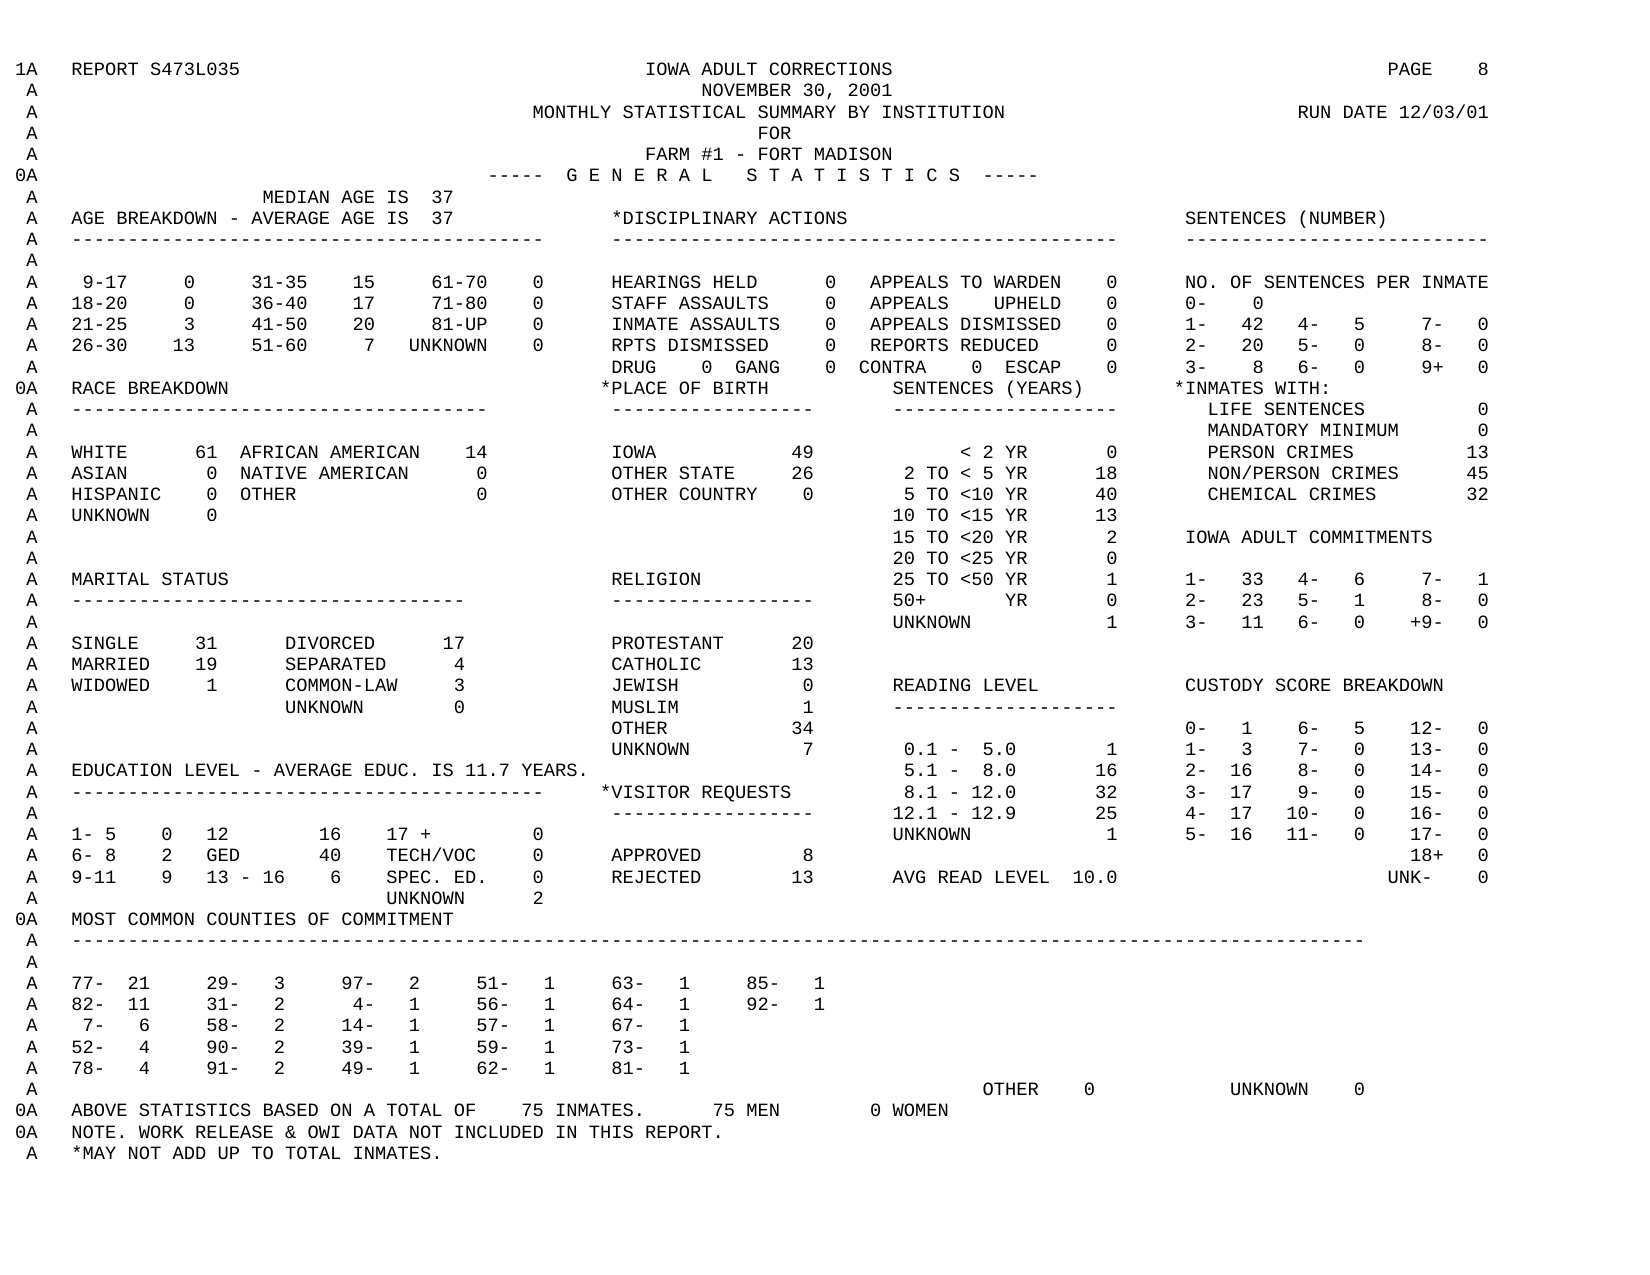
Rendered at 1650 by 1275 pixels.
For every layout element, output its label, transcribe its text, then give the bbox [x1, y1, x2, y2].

text A UNKNOWN 0 10 TO <15 YR 13 [15, 506, 1590, 527]
text A FOR [15, 124, 1590, 145]
text A 20 TO <25 YR 0 [15, 549, 1590, 570]
text A EDUCATION LEVEL - AVERAGE EDUC. IS 11.7 YEARS. 5.1 - 8.0 16 2- 16 8- 0 14- 0 [15, 761, 1590, 782]
text A 9-17 0 31-35 15 61-70 0 HEARINGS HELD 0 APPEALS TO WARDEN 0 NO. OF SENTENCES PER INMATE [15, 272, 1590, 294]
text A ASIAN 0 NATIVE AMERICAN 0 OTHER STATE 26 2 TO < 5 YR 18 NON/PERSON CRIMES 45 [15, 464, 1590, 485]
text A ----------------------------------- ------------------ 50+ YR 0 2- 23 5- 1 8- 0 [15, 591, 1590, 612]
text A 82- 11 31- 2 4- 1 56- 1 64- 1 92- 1 [15, 995, 1590, 1016]
text 0A NOTE. WORK RELEASE & OWI DATA NOT INCLUDED IN THIS REPORT. [15, 1122, 1590, 1144]
text A UNKNOWN 0 MUSLIM 1 -------------------- [15, 697, 1590, 719]
text A 6- 8 2 GED 40 TECH/VOC 0 APPROVED 8 18+ 0 [15, 846, 1590, 867]
text 0A ----- G E N E R A L S T A T I S T I C S ----- [15, 166, 1590, 187]
text 1A REPORT S473L035 IOWA ADULT CORRECTIONS PAGE 8 [15, 60, 1590, 81]
text 0A RACE BREAKDOWN *PLACE OF BIRTH SENTENCES (YEARS) *INMATES WITH: [15, 379, 1590, 400]
text A 78- 4 91- 2 49- 1 62- 1 81- 1 [15, 1059, 1590, 1080]
text A WIDOWED 1 COMMON-LAW 3 JEWISH 0 READING LEVEL CUSTODY SCORE BREAKDOWN [15, 676, 1590, 697]
text 0A ABOVE STATISTICS BASED ON A TOTAL OF 75 INMATES. 75 MEN 0 WOMEN [15, 1101, 1590, 1122]
text A [15, 251, 1590, 272]
text A ------------------------------------------ --------------------------------------------- --------------------------- [15, 230, 1590, 251]
text A OTHER 34 0- 1 6- 5 12- 0 [15, 719, 1590, 740]
text A 21-25 3 41-50 20 81-UP 0 INMATE ASSAULTS 0 APPEALS DISMISSED 0 1- 42 4- 5 7- 0 [15, 315, 1590, 336]
text A DRUG 0 GANG 0 CONTRA 0 ESCAP 0 3- 8 6- 0 9+ 0 [15, 357, 1590, 379]
text A MEDIAN AGE IS 37 [15, 187, 1590, 209]
text A ------------------ 12.1 - 12.9 25 4- 17 10- 0 16- 0 [15, 804, 1590, 825]
text A 15 TO <20 YR 2 IOWA ADULT COMMITMENTS [15, 527, 1590, 549]
text A MARITAL STATUS RELIGION 25 TO <50 YR 1 1- 33 4- 6 7- 1 [15, 570, 1590, 591]
text A UNKNOWN 7 0.1 - 5.0 1 1- 3 7- 0 13- 0 [15, 740, 1590, 761]
text A UNKNOWN 2 [15, 889, 1590, 910]
text A 26-30 13 51-60 7 UNKNOWN 0 RPTS DISMISSED 0 REPORTS REDUCED 0 2- 20 5- 0 8- 0 [15, 336, 1590, 357]
text A HISPANIC 0 OTHER 0 OTHER COUNTRY 0 5 TO <10 YR 40 CHEMICAL CRIMES 32 [15, 485, 1590, 506]
text A NOVEMBER 30, 2001 [15, 81, 1590, 102]
text A WHITE 61 AFRICAN AMERICAN 14 IOWA 49 < 2 YR 0 PERSON CRIMES 13 [15, 442, 1590, 464]
text A 77- 21 29- 3 97- 2 51- 1 63- 1 85- 1 [15, 974, 1590, 995]
text 0A MOST COMMON COUNTIES OF COMMITMENT [15, 910, 1590, 931]
text A FARM #1 - FORT MADISON [15, 145, 1590, 166]
text A MANDATORY MINIMUM 0 [15, 421, 1590, 442]
text A *MAY NOT ADD UP TO TOTAL INMATES. [15, 1144, 1590, 1165]
text A ------------------------------------------ *VISITOR REQUESTS 8.1 - 12.0 32 3- 17 9- 0 15- 0 [15, 782, 1590, 804]
text A ------------------------------------- ------------------ -------------------- LIFE SENTENCES 0 [15, 400, 1590, 421]
text A 1- 5 0 12 16 17 + 0 UNKNOWN 1 5- 16 11- 0 17- 0 [15, 825, 1590, 846]
text A UNKNOWN 1 3- 11 6- 0 +9- 0 [15, 612, 1590, 634]
text A 9-11 9 13 - 16 6 SPEC. ED. 0 REJECTED 13 AVG READ LEVEL 10.0 UNK- 0 [15, 867, 1590, 889]
text A ------------------------------------------------------------------------------------------------------------------- [15, 931, 1590, 952]
text A 52- 4 90- 2 39- 1 59- 1 73- 1 [15, 1037, 1590, 1059]
text A 18-20 0 36-40 17 71-80 0 STAFF ASSAULTS 0 APPEALS UPHELD 0 0- 0 [15, 294, 1590, 315]
text A MARRIED 19 SEPARATED 4 CATHOLIC 13 [15, 655, 1590, 676]
text A SINGLE 31 DIVORCED 17 PROTESTANT 20 [15, 634, 1590, 655]
text A MONTHLY STATISTICAL SUMMARY BY INSTITUTION RUN DATE 12/03/01 [15, 102, 1590, 124]
text A 7- 6 58- 2 14- 1 57- 1 67- 1 [15, 1016, 1590, 1037]
text A [15, 952, 1590, 974]
text A OTHER 0 UNKNOWN 0 [15, 1080, 1590, 1101]
text A AGE BREAKDOWN - AVERAGE AGE IS 37 *DISCIPLINARY ACTIONS SENTENCES (NUMBER) [15, 209, 1590, 230]
